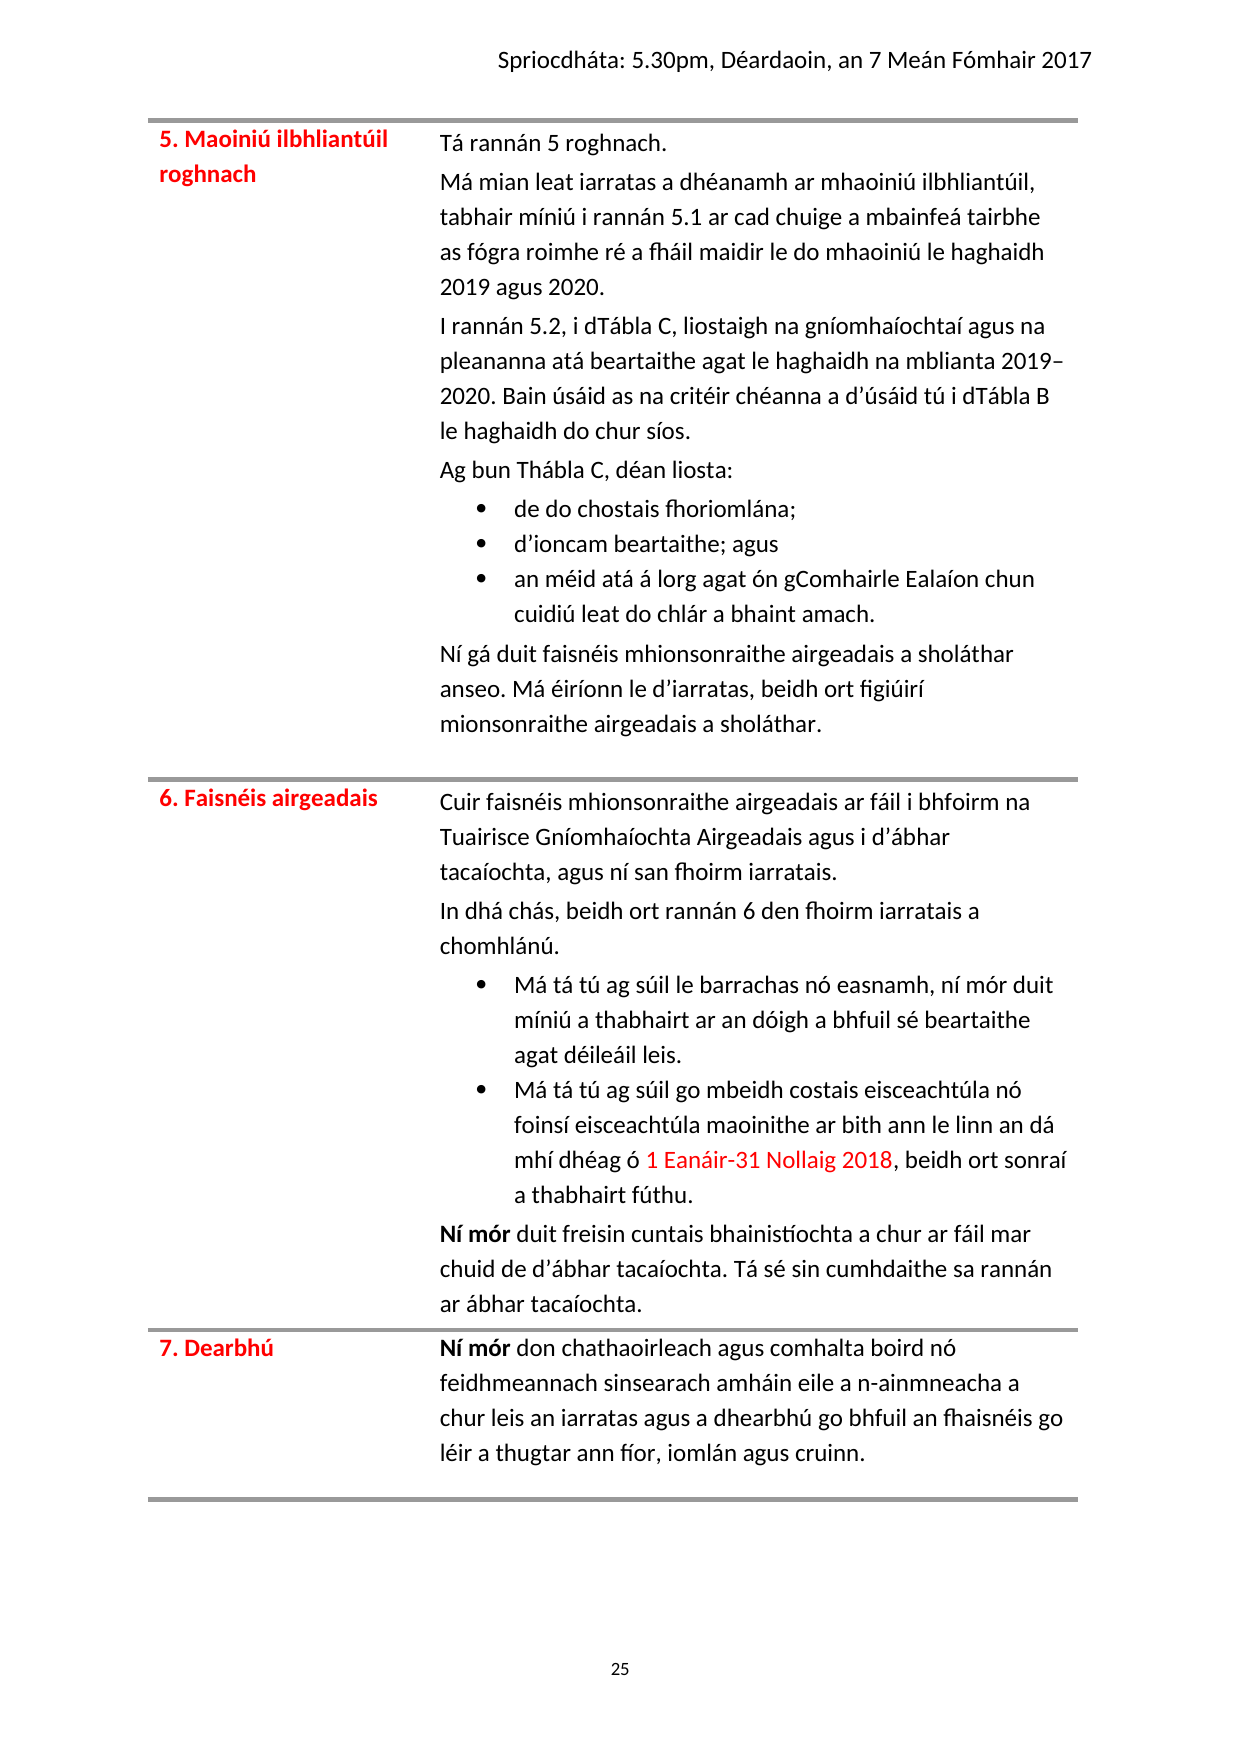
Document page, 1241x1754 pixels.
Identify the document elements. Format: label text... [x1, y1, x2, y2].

table_header 6. Faisnéis airgeadais [148, 782, 428, 1328]
table_cell Tá rannán 5 roghnach. Má mian leat iarratas a dhéanamh ar mhaoiniú ilbhliantúil, tabhair míniú i rannán 5.1 ar cad chuige a mbainfeá tairbhe as fógra roimhe ré a fháil maidir le do mhaoiniú le haghaidh 2019 agus 2020. I rannán 5.2, i dTábla C, liostaigh na gníomhaíochtaí agus na pleananna atá beartaithe agat le haghaidh na mblianta 2019–2020. Bain úsáid as na critéir chéanna a d’úsáid tú i dTábla B le haghaidh do chur síos. Ag bun Thábla C, déan liosta: de do chostais fhoriomlána; d’ioncam beartaithe; agus an méid atá á lorg agat ón gComhairle Ealaíon chun cuidiú leat do chlár a bhaint amach. Ní gá duit faisnéis mhionsonraithe airgeadais a sholáthar anseo. Má éiríonn le d’iarratas, beidh ort figiúirí mionsonraithe airgeadais a sholáthar. [428, 123, 1078, 747]
table_cell Ní mór don chathaoirleach agus comhalta boird nó feidhmeannach sinsearach amháin eile a n-ainmneacha a chur leis an iarratas agus a dhearbhú go bhfuil an fhaisnéis go léir a thugtar ann fíor, iomlán agus cruinn. [428, 1332, 1078, 1497]
table_cell 7. Dearbhú [148, 1332, 428, 1497]
table_header Cuir faisnéis mhionsonraithe airgeadais ar fáil i bhfoirm na Tuairisce Gníomhaíochta Airgeadais agus i d’ábhar tacaíochta, agus ní san fhoirm iarratais. In dhá chás, beidh ort rannán 6 den fhoirm iarratais a chomhlánú. Má tá tú ag súil le barrachas nó easnamh, ní mór duit míniú a thabhairt ar an dóigh a bhfuil sé beartaithe agat déileáil leis. Má tá tú ag súil go mbeidh costais eisceachtúla nó foinsí eisceachtúla maoinithe ar bith ann le linn an dá mhí dhéag ó 1 Eanáir-31 Nollaig 2018, beidh ort sonraí a thabhairt fúthu. Ní mór duit freisin cuntais bhainistíochta a chur ar fáil mar chuid de d’ábhar tacaíochta. Tá sé sin cumhdaithe sa rannán ar ábhar tacaíochta. [428, 782, 1078, 1328]
table_cell 5. Maoiniú ilbhliantúil roghnach [148, 123, 428, 747]
